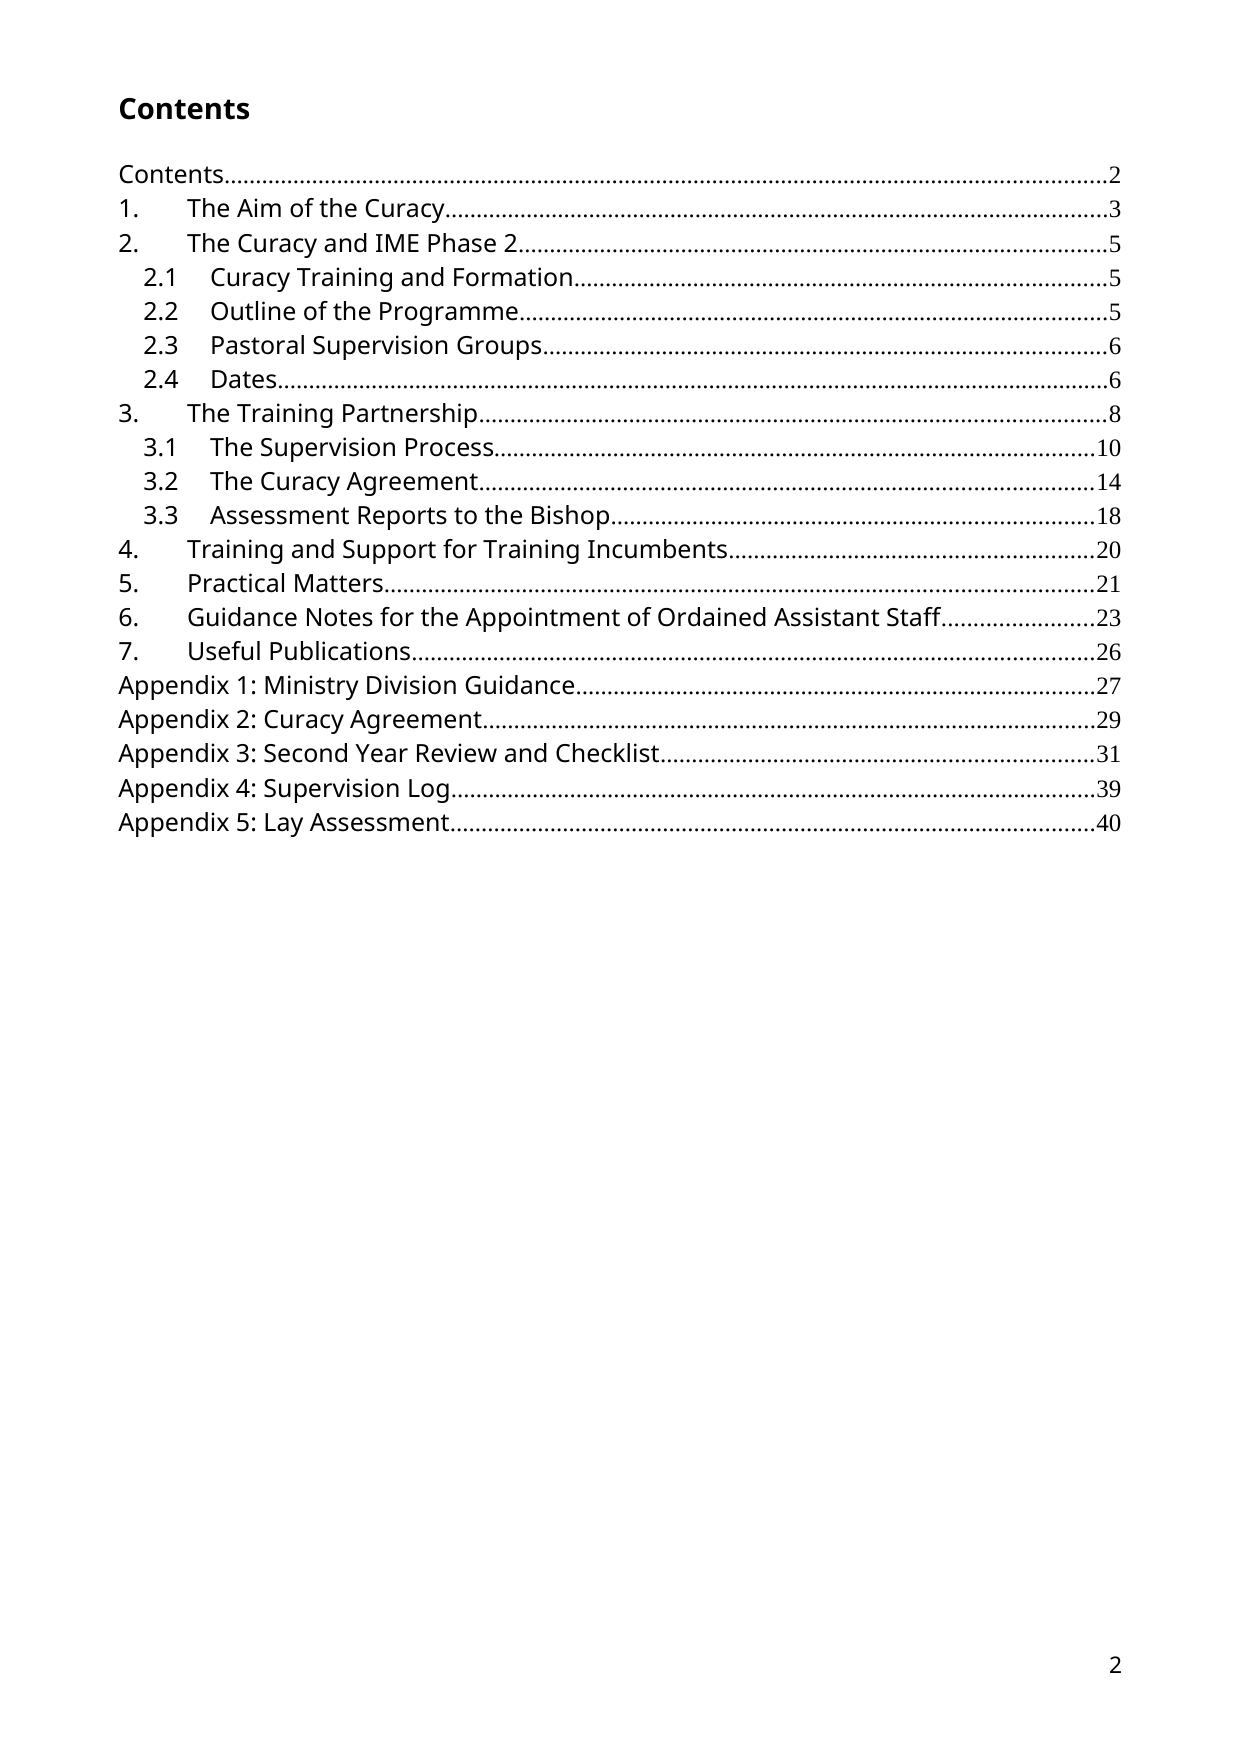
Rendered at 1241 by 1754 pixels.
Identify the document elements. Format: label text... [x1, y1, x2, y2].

text 7. Useful Publications 26 [118, 634, 1122, 668]
text 3. The Training Partnership 8 [118, 396, 1122, 429]
text 6. Guidance Notes for the Appointment of Ordained Assistant Staff 23 [118, 600, 1122, 634]
text Appendix 3: Second Year Review and Checklist 31 [118, 736, 1122, 770]
text 2.1 Curacy Training and Formation 5 [143, 259, 1122, 293]
text 2.3 Pastoral Supervision Groups 6 [143, 327, 1122, 361]
text 2.4 Dates 6 [143, 361, 1122, 396]
text 2. The Curacy and IME Phase 2 5 [118, 225, 1122, 259]
text Appendix 4: Supervision Log 39 [118, 770, 1122, 804]
text Appendix 2: Curacy Agreement 29 [118, 702, 1122, 736]
text 3.3 Assessment Reports to the Bishop 18 [143, 498, 1122, 532]
text 3.2 The Curacy Agreement 14 [143, 464, 1122, 498]
text Appendix 5: Lay Assessment 40 [118, 804, 1122, 838]
text 3.1 The Supervision Process 10 [143, 429, 1122, 464]
text 2.2 Outline of the Programme 5 [143, 293, 1122, 327]
text 4. Training and Support for Training Incumbents 20 [118, 532, 1122, 566]
text 5. Practical Matters 21 [118, 566, 1122, 600]
text 1. The Aim of the Curacy 3 [118, 191, 1122, 225]
text Appendix 1: Ministry Division Guidance 27 [118, 668, 1122, 702]
subtitle Contents [118, 89, 1122, 128]
text Contents 2 [118, 157, 1122, 191]
